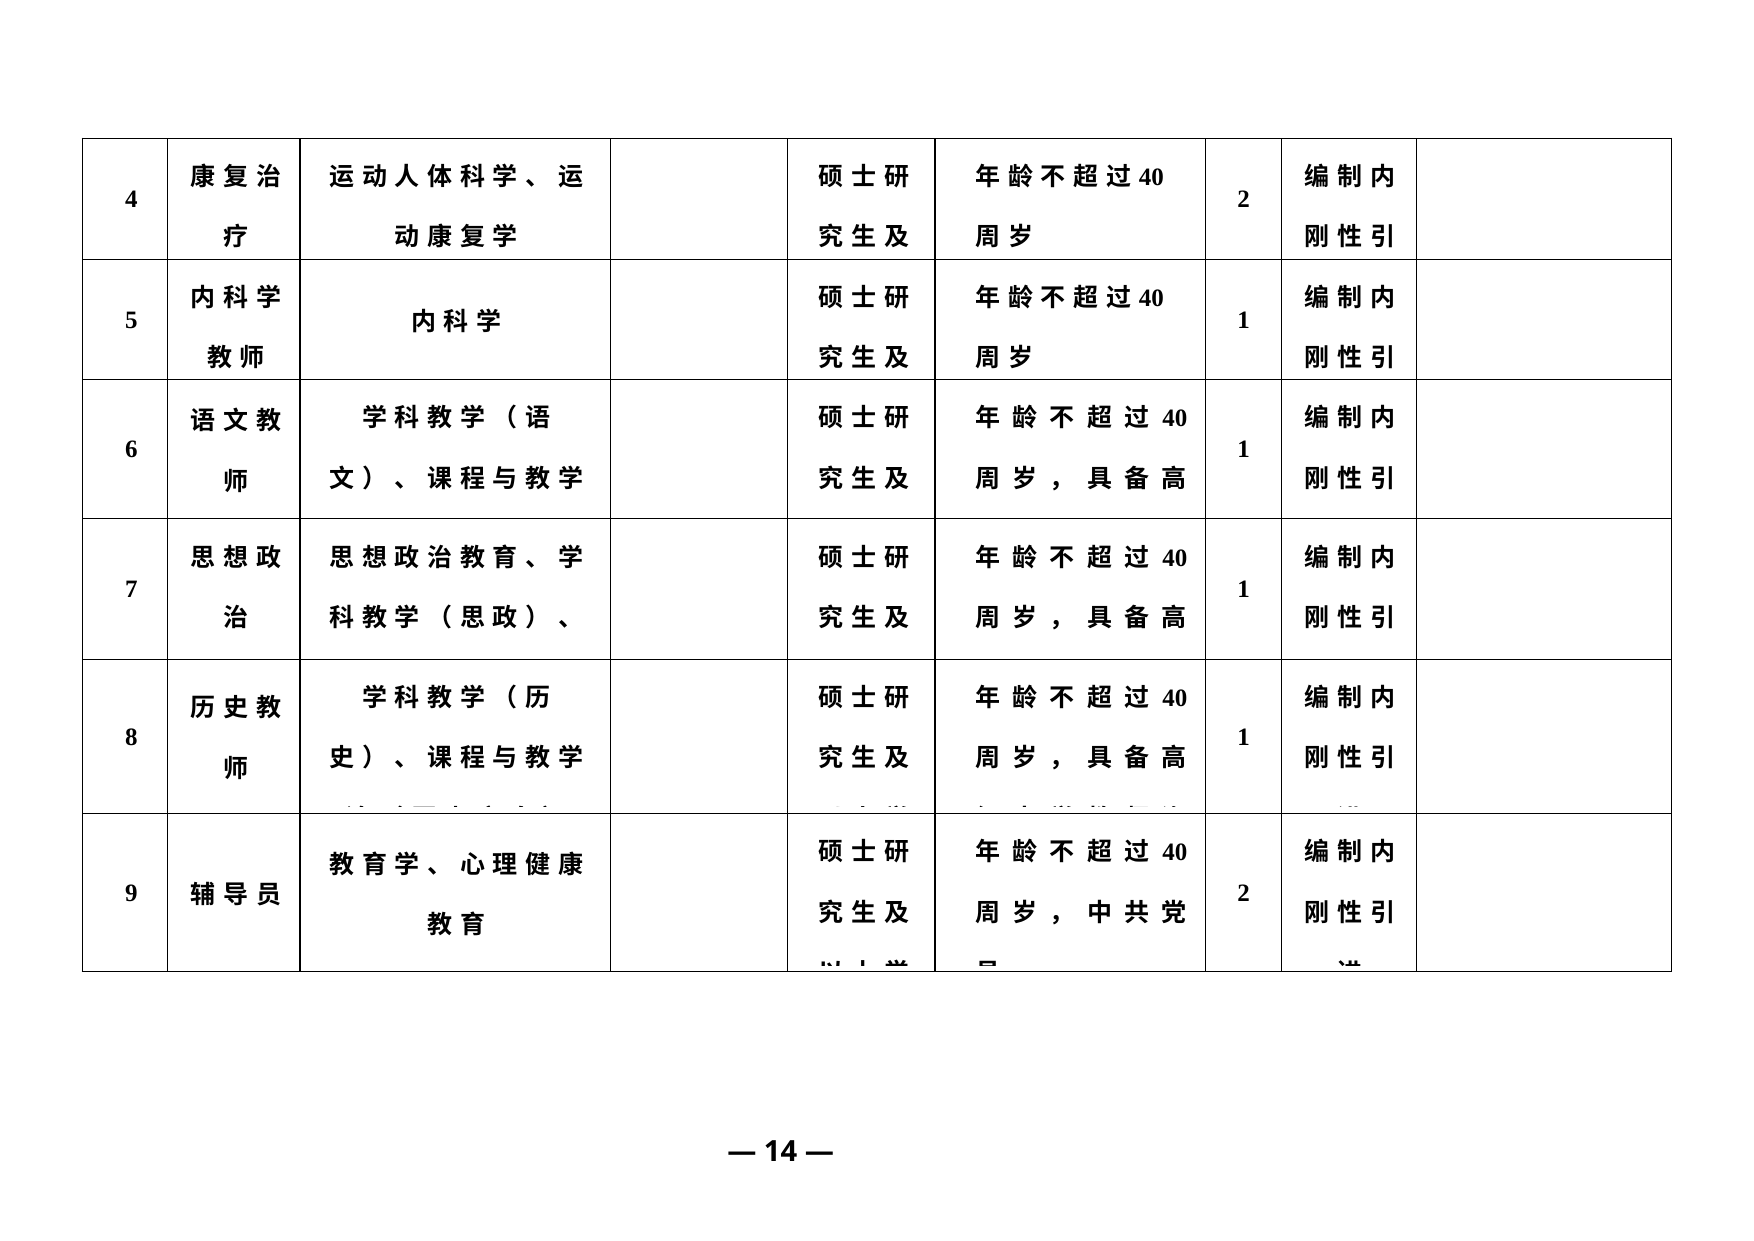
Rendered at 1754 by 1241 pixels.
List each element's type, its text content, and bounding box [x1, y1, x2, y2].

table_cell 语文教师 [168, 380, 299, 518]
table_cell 思想政治教育、学科教学（思政）、课程与教学论（思政方向） [301, 519, 610, 658]
table_cell 编制内 刚性引进 [1282, 660, 1416, 813]
table_cell [1417, 519, 1671, 658]
table_cell 编制内 刚性引进 [1282, 139, 1416, 258]
table_cell 硕士研究生及以上学历且取得相应学位 [788, 660, 934, 813]
table_cell 2 [1206, 139, 1281, 258]
table_cell 年龄不超过40周岁 [936, 139, 1205, 258]
table_cell 编制内 刚性引进 [1282, 814, 1416, 971]
table_cell 1 [1206, 660, 1281, 813]
table_cell 内科学 [301, 260, 610, 379]
table_cell 6 [83, 380, 167, 518]
table_cell 2 [1206, 814, 1281, 971]
table_cell 硕士研究生及以上学历且取得相应学位 [788, 260, 934, 379]
table_cell [611, 814, 787, 971]
table_cell 硕士研究生及以上学历且取得相应学位 [788, 814, 934, 971]
table_cell 5 [83, 260, 167, 379]
table_cell 硕士研究生及以上学历且取得相应学位 [788, 519, 934, 658]
table_cell 1 [1206, 519, 1281, 658]
table_cell [1417, 139, 1671, 258]
table_cell 编制内 刚性引进 [1282, 260, 1416, 379]
table_cell 9 [83, 814, 167, 971]
table_cell 康复治疗 教师 [168, 139, 299, 258]
table_cell [611, 380, 787, 518]
table_cell 1 [1206, 380, 1281, 518]
table_cell 硕士研究生及以上学历且取得相应学位 [788, 139, 934, 258]
table_cell 4 [83, 139, 167, 258]
table_cell 7 [83, 519, 167, 658]
table_cell [1417, 260, 1671, 379]
table_cell 年龄不超过40周岁 [936, 260, 1205, 379]
table_cell 8 [83, 660, 167, 813]
table_cell 年龄不超过40周岁，中共党员 [936, 814, 1205, 971]
table_cell [611, 519, 787, 658]
table_cell 硕士研究生及以上学历且取得相应学位 [788, 380, 934, 518]
table_cell 年龄不超过40周岁，具备高级中学教师资格证（历史）或中职学校教师资格证（历史） [936, 660, 1205, 813]
table_cell 1 [1206, 260, 1281, 379]
table_cell 历史教师 [168, 660, 299, 813]
table_cell [1417, 660, 1671, 813]
table_cell 运动人体科学、运动康复学 [301, 139, 610, 258]
table_cell 思想政治 教师 [168, 519, 299, 658]
table_cell [1417, 814, 1671, 971]
table_cell 学科教学（历史）、课程与教学论（历史方向） [301, 660, 610, 813]
table_cell 学科教学（语文）、课程与教学论（语文方向） [301, 380, 610, 518]
table_cell 内科学 教师 [168, 260, 299, 379]
table_cell 年龄不超过40周岁，具备高级中学教师资格证（语文）或中职学校教师资格证（语文） [936, 380, 1205, 518]
table_cell [1417, 380, 1671, 518]
table_cell [611, 139, 787, 258]
table_cell 编制内 刚性引进 [1282, 519, 1416, 658]
table_cell 教育学、心理健康教育 [301, 814, 610, 971]
table_cell 编制内 刚性引进 [1282, 380, 1416, 518]
table_cell 辅导员 [168, 814, 299, 971]
table_cell [611, 660, 787, 813]
table_cell 年龄不超过40周岁，具备高级中学教师资格证（思政）或中职学校教师资格证（思政） [936, 519, 1205, 658]
table_cell [611, 260, 787, 379]
